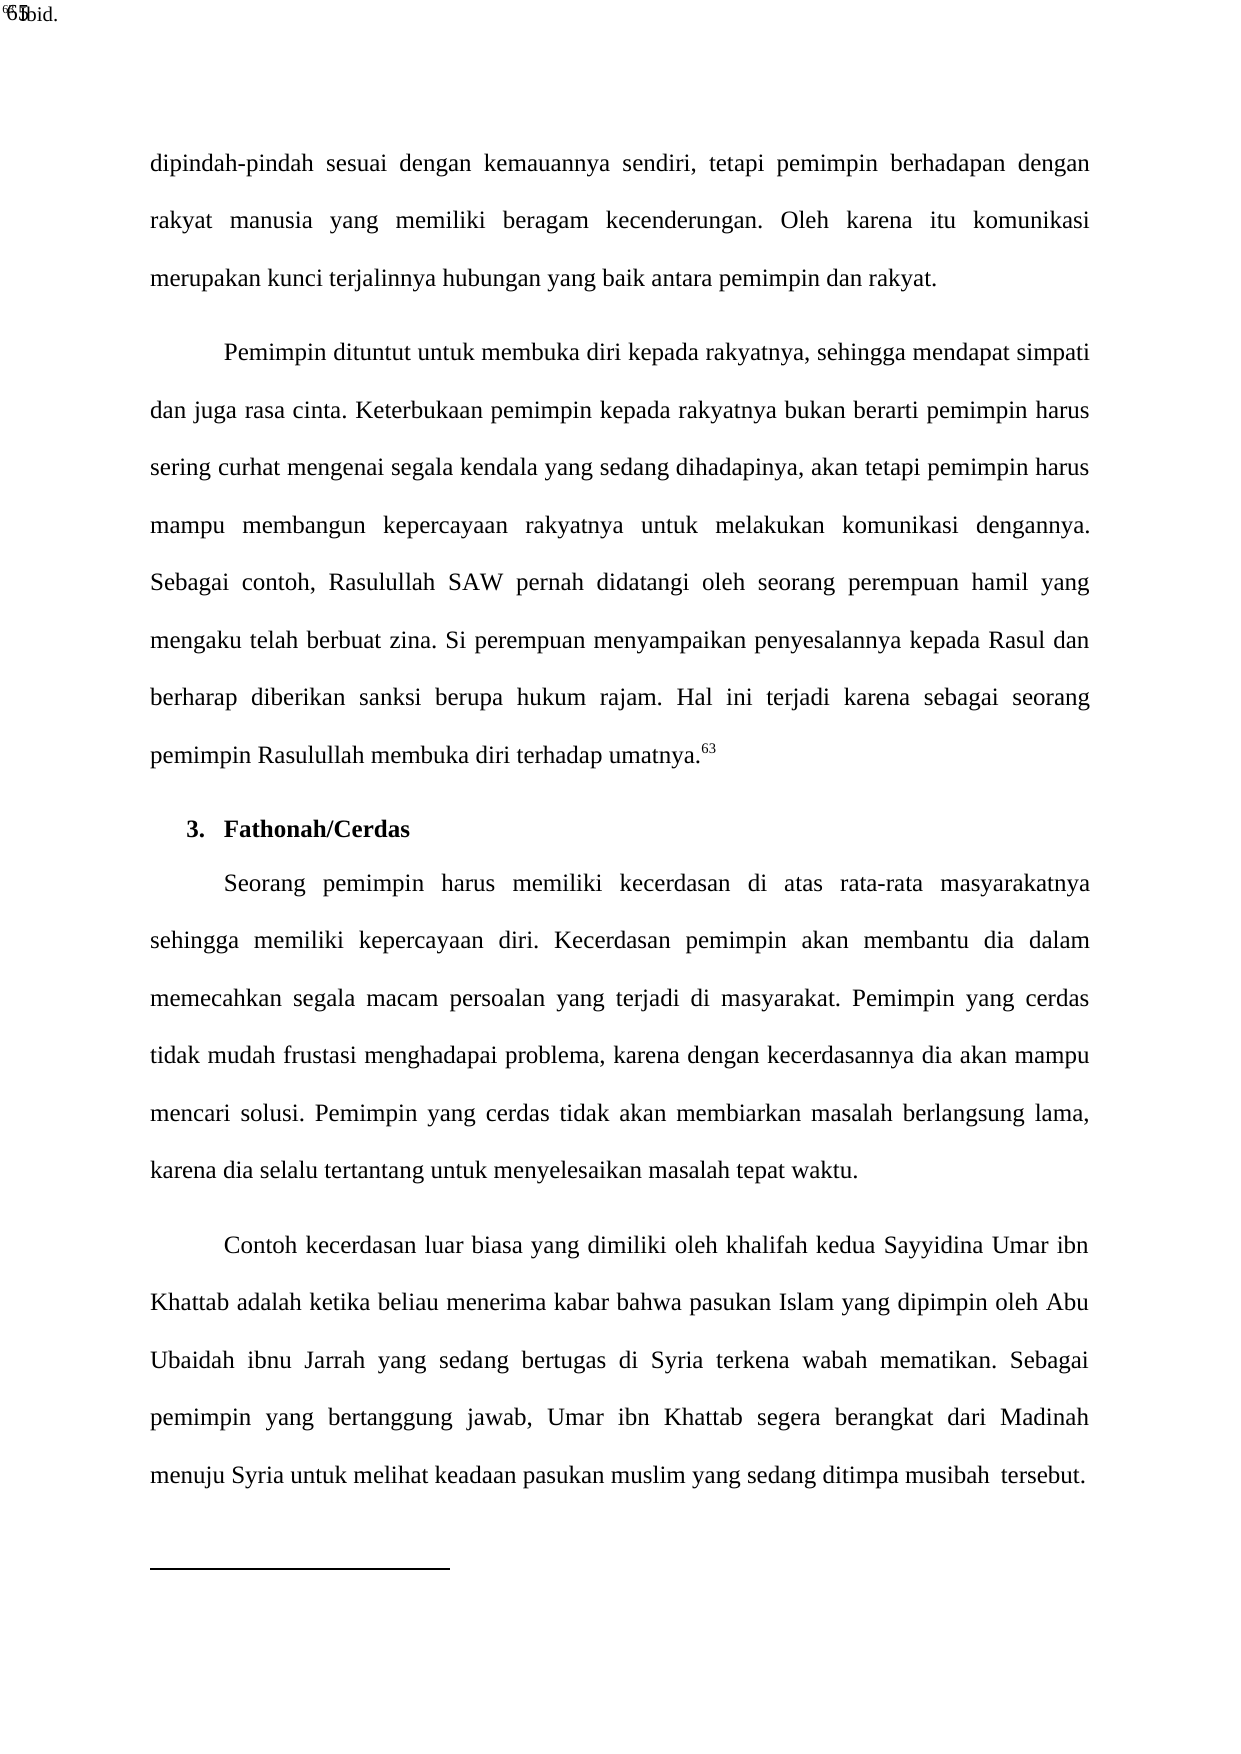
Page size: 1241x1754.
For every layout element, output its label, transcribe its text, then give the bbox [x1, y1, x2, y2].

text Contoh kecerdasan luar biasa yang dimiliki oleh khalifah kedua Sayyidina Umar ibn Khattab adalah ketika beliau menerima kabar bahwa pasukan Islam yang dipimpin oleh Abu Ubaidah ibnu Jarrah yang sedang bertugas di Syria terkena wabah mematikan. Sebagai pemimpin yang bertanggung jawab, Umar ibn Khattab segera berangkat dari Madinah menuju Syria untuk melihat keadaan pasukan muslim yang sedang ditimpa musibah tersebut. [150, 1230, 1090, 1489]
text Pemimpin dituntut untuk membuka diri kepada rakyatnya, sehingga mendapat simpati dan juga rasa cinta. Keterbukaan pemimpin kepada rakyatnya bukan berarti pemimpin harus sering curhat mengenai segala kendala yang sedang dihadapinya, akan tetapi pemimpin harus mampu membangun kepercayaan rakyatnya untuk melakukan komunikasi dengannya. Sebagai contoh, Rasulullah SAW pernah didatangi oleh seorang perempuan hamil yang mengaku telah berbuat zina. Si perempuan menyampaikan penyesalannya kepada Rasul dan berharap diberikan sanksi berupa hukum rajam. Hal ini terjadi karena sebagai seorang pemimpin Rasulullah membuka diri terhadap umatnya.63 [150, 337, 1091, 768]
subtitle Fathonah/Cerdas [186, 814, 1103, 843]
text dipindah-pindah sesuai dengan kemauannya sendiri, tetapi pemimpin berhadapan dengan rakyat manusia yang memiliki beragam kecenderungan. Oleh karena itu komunikasi merupakan kunci terjalinnya hubungan yang baik antara pemimpin dan rakyat. [150, 148, 1091, 292]
text Seorang pemimpin harus memiliki kecerdasan di atas rata-rata masyarakatnya sehingga memiliki kepercayaan diri. Kecerdasan pemimpin akan membantu dia dalam memecahkan segala macam persoalan yang terjadi di masyarakat. Pemimpin yang cerdas tidak mudah frustasi menghadapai problema, karena dengan kecerdasannya dia akan mampu mencari solusi. Pemimpin yang cerdas tidak akan membiarkan masalah berlangsung lama, karena dia selalu tertantang untuk menyelesaikan masalah tepat waktu. [150, 868, 1091, 1184]
